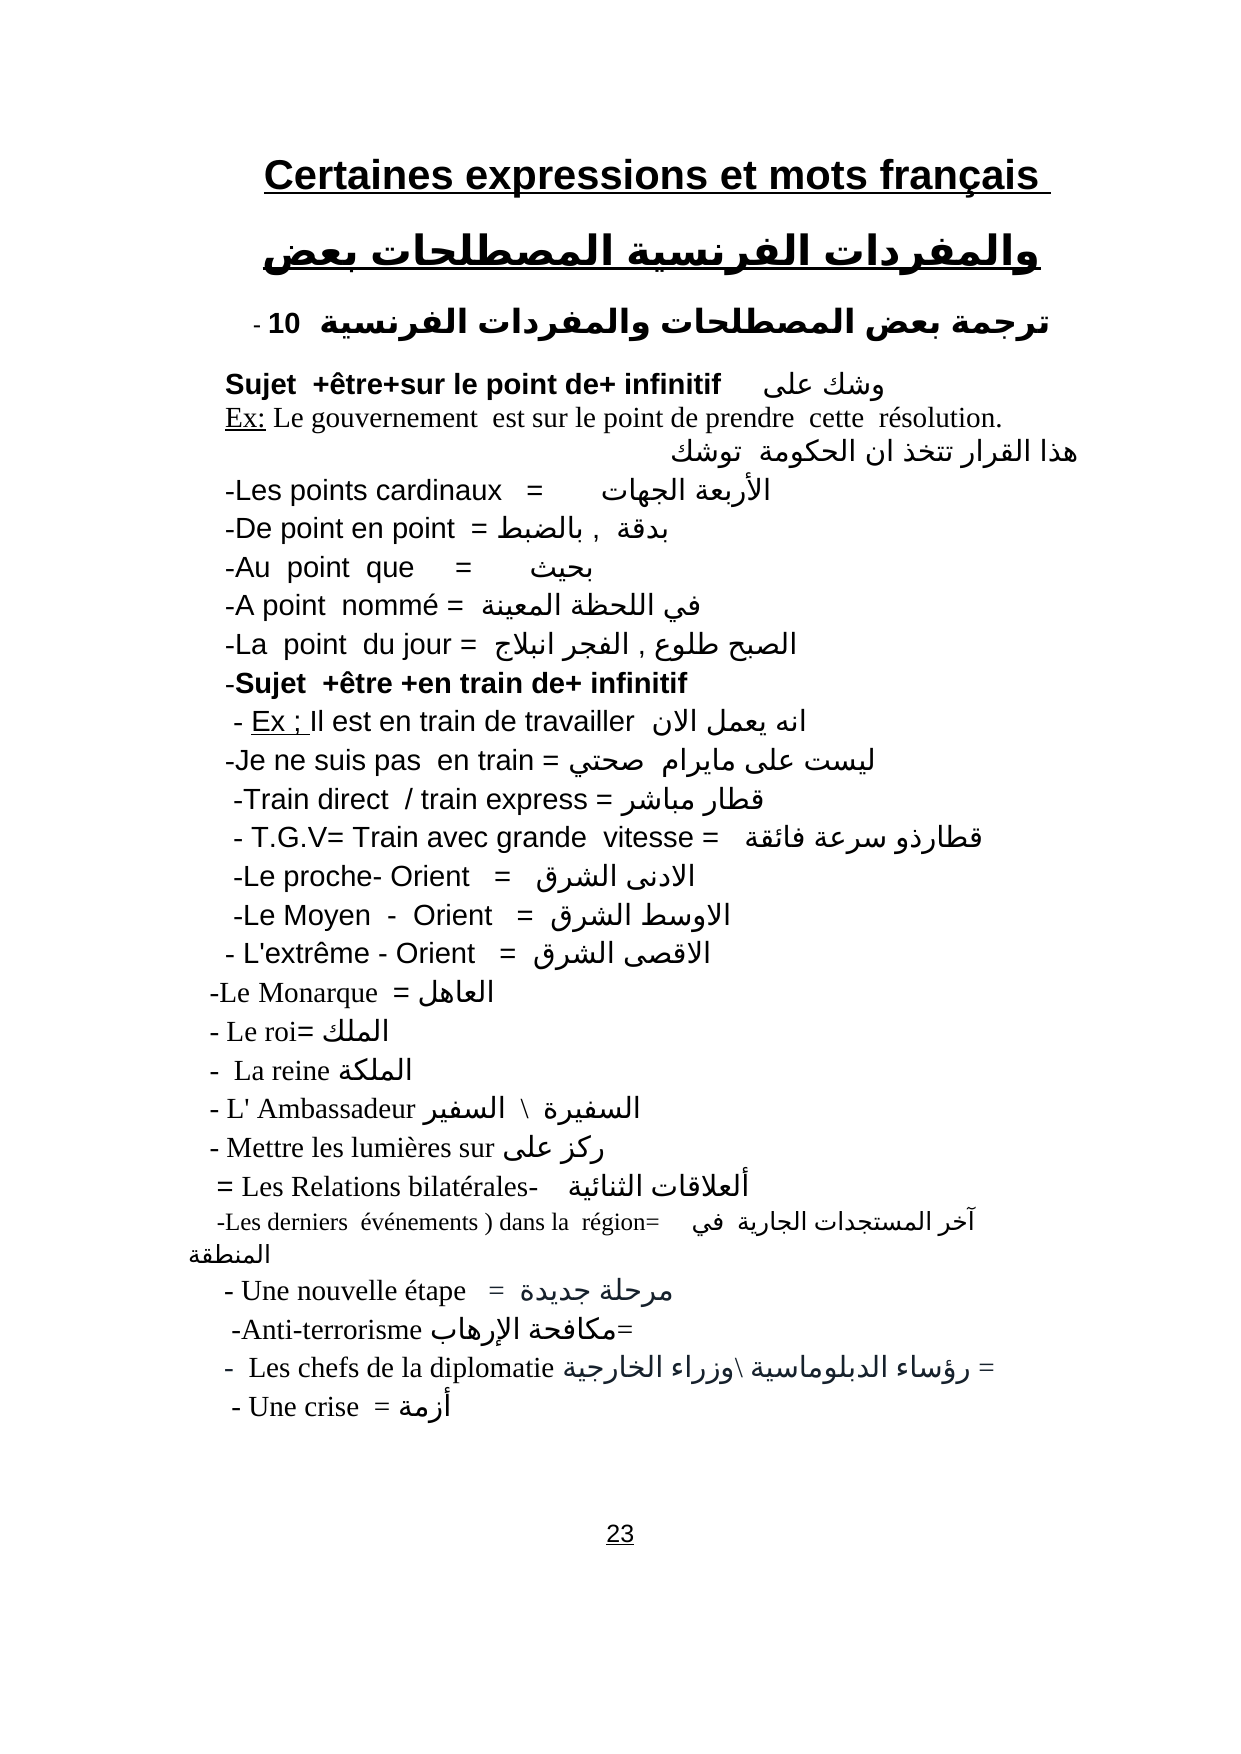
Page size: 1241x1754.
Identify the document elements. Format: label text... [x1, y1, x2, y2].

text -Au point que = بحيث [225, 550, 1078, 583]
text -Je ne suis pas en train = ليست على مايرام صحتي [225, 743, 1078, 777]
text -Le Monarque = العاهل [187, 975, 1053, 1008]
text -Les points cardinaux = الأربعة الجهات [225, 472, 1078, 506]
text - Le roi= الملك [187, 1014, 1053, 1048]
text -Train direct / train express = قطار مباشر [225, 782, 1078, 815]
text هذا القرار تتخذ ان الحكومة توشك [225, 434, 1078, 467]
text - Une nouvelle étape = مرحلة جديدة [187, 1273, 1053, 1307]
text - L'extrême - Orient = الاقصى الشرق [225, 936, 1078, 970]
text - La reine الملكة [187, 1053, 1053, 1086]
text -Les derniers événements ) dans la région= آخر المستجدات الجارية في المنطقة [187, 1207, 1053, 1269]
text -A point nommé = في اللحظة المعينة [225, 588, 1078, 622]
text - Une crise = أزمة [187, 1389, 1053, 1422]
text ألعلاقات الثنائية -Les Relations bilatérales = [187, 1168, 1053, 1202]
text -Le proche- Orient = الادنى الشرق [225, 859, 1078, 893]
text -Anti-terrorisme مكافحة الإرهاب= [187, 1312, 1053, 1345]
text - L' Ambassadeur السفيرة \ السفير [187, 1091, 1053, 1125]
text - ترجمة بعض المصطلحات والمفردات الفرنسية 10 [225, 302, 1078, 340]
text - Ex ; Il est en train de travailler انه يعمل الان [225, 704, 1078, 738]
text - Mettre les lumières sur ركز على [187, 1130, 1053, 1163]
text -Sujet +être +en train de+ infinitif [225, 666, 1078, 699]
text -De point en point = بدقة , بالضبط [225, 511, 1078, 545]
text - T.G.V= Train avec grande vitesse = قطارذو سرعة فائقة [225, 820, 1078, 854]
text والمفردات الفرنسية المصطلحات بعض [225, 226, 1078, 274]
text - Les chefs de la diplomatie رؤساء الدبلوماسية \وزراء الخارجية = [187, 1350, 1053, 1384]
text Ex: Le gouvernement est sur le point de prendre cette résolution. [225, 400, 1078, 434]
text 23 [187, 1519, 1053, 1548]
text -La point du jour = الصبح طلوع , الفجر انبلاج [225, 627, 1078, 661]
text Certaines expressions et mots français [225, 150, 1078, 198]
text -Le Moyen - Orient = الاوسط الشرق [225, 898, 1078, 931]
text Sujet +être+sur le point de+ infinitif وشك على [225, 367, 1078, 400]
